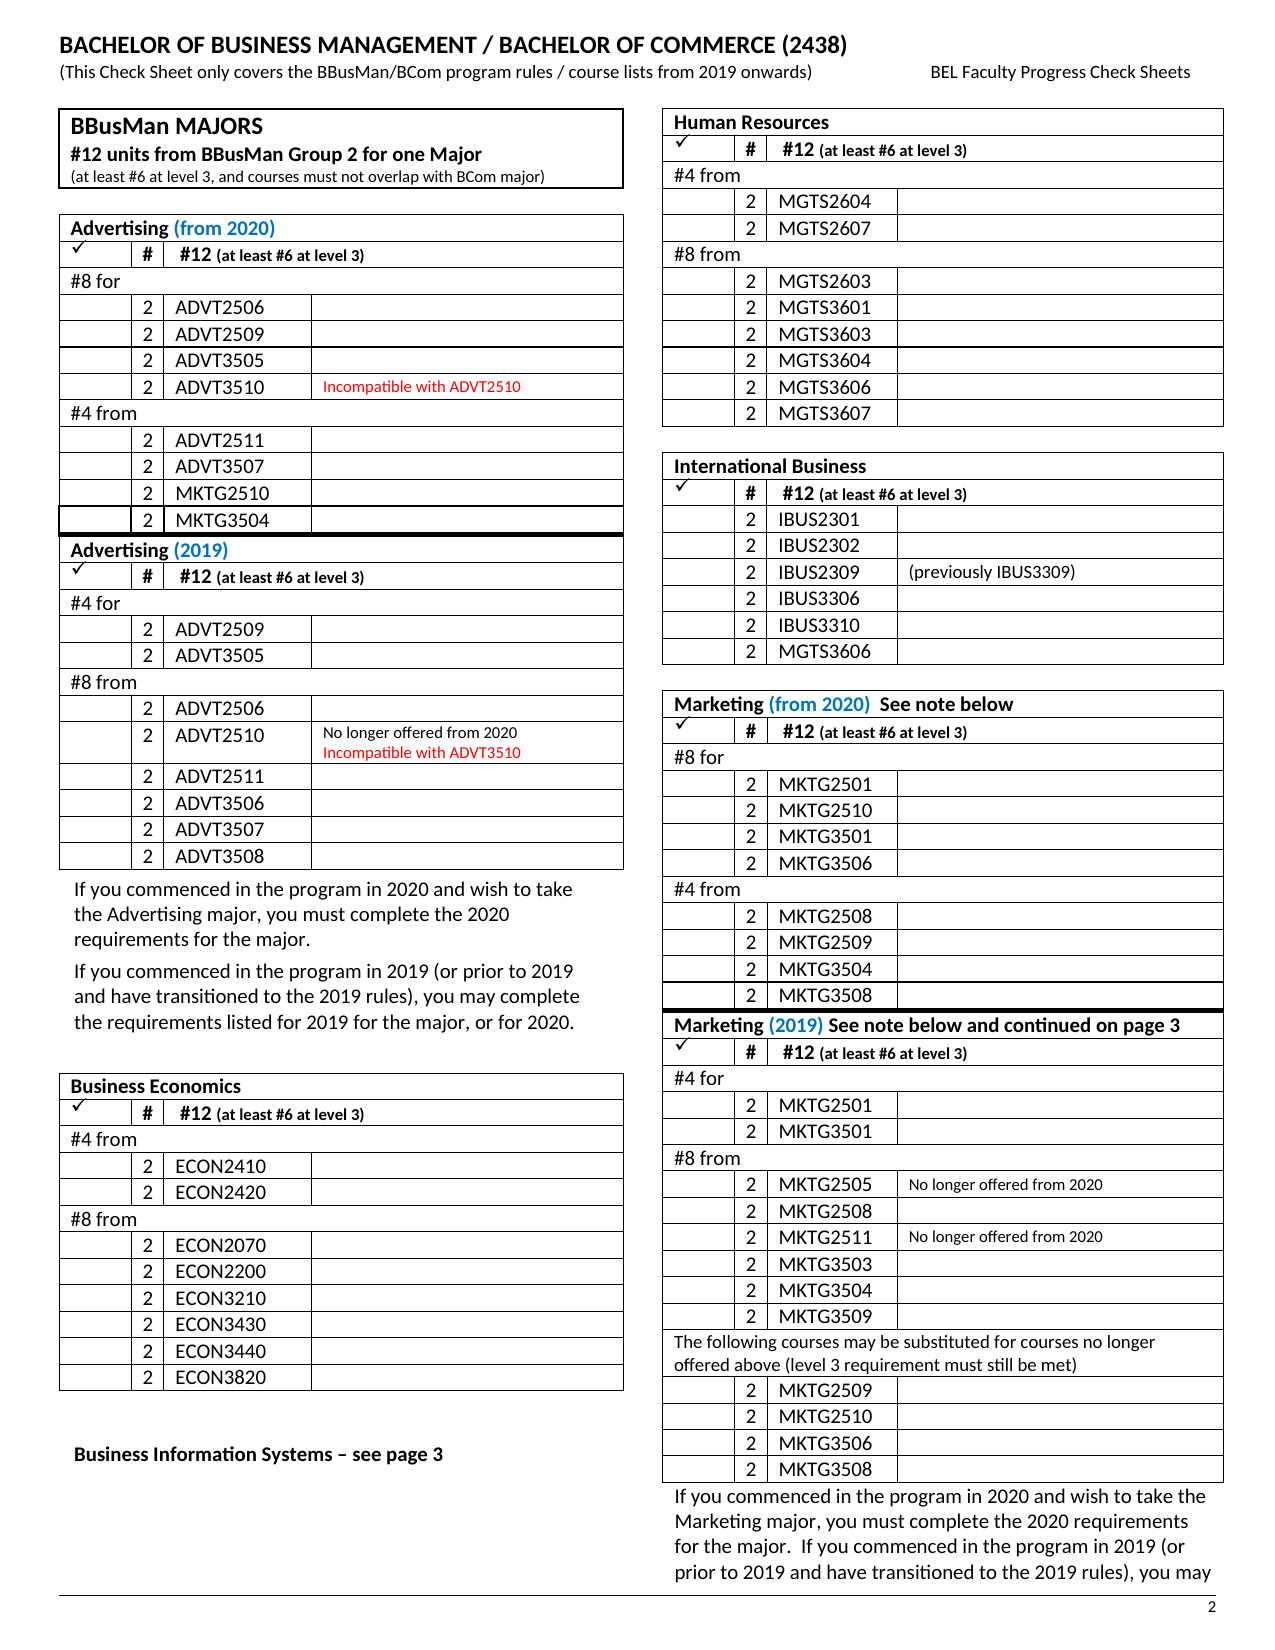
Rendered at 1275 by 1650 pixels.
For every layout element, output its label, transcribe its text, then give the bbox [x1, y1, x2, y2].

table_cell [312, 1312, 623, 1337]
table_cell [60, 1285, 131, 1311]
table_cell [60, 453, 131, 479]
table_cell [898, 771, 1223, 796]
table_cell [312, 321, 623, 346]
table_cell 2 [735, 1304, 767, 1329]
table_cell ADVT2506 [164, 295, 311, 320]
table_cell MGTS3603 [767, 321, 897, 346]
table_header Human Resources [663, 109, 1223, 135]
table_cell [60, 480, 131, 505]
table_cell [663, 903, 734, 928]
table_cell MKTG3506 [768, 850, 897, 876]
table_cell [663, 956, 734, 981]
table_cell Advertising (2019) [60, 537, 623, 562]
table_cell [312, 480, 623, 505]
table_cell #12 (at least #6 at level 3) [164, 242, 623, 267]
table_cell ECON2200 [164, 1259, 311, 1284]
table_cell [663, 1092, 734, 1117]
table_cell ECON2070 [164, 1232, 311, 1258]
table_cell #12 (at least #6 at level 3) [767, 480, 1223, 505]
table_cell [898, 533, 1223, 558]
table_cell [663, 586, 734, 611]
table_cell [312, 427, 623, 452]
table_header BBusMan MAJORS #12 units from BBusMan Group 2 for one Major (at least #6 at level 3, and courses must not overlap with BCom major) [60, 110, 622, 187]
table_cell [898, 639, 1223, 664]
table_cell [898, 295, 1223, 320]
table_cell IBUS2309 [767, 559, 897, 584]
table_header Marketing (from 2020) See note below [663, 691, 1223, 717]
table_cell [60, 563, 131, 589]
table_cell [663, 850, 734, 876]
table_cell [663, 1304, 734, 1329]
table_cell [663, 1171, 734, 1197]
table_cell ECON3210 [164, 1285, 311, 1311]
table_cell [312, 817, 623, 842]
table_cell [898, 824, 1223, 849]
table_cell [898, 1092, 1223, 1117]
table_cell 2 [132, 1285, 163, 1311]
table_cell [663, 348, 734, 373]
table_cell MKTG2501 [768, 1092, 897, 1117]
table_cell [60, 722, 131, 763]
table_cell [898, 850, 1223, 876]
table_cell ECON3430 [164, 1312, 311, 1337]
table_cell No longer offered from 2020 [898, 1171, 1223, 1197]
table_cell [60, 1100, 131, 1125]
table_cell # [132, 242, 163, 267]
table_cell [663, 771, 734, 796]
table_cell 2 [132, 480, 163, 505]
table_cell [898, 268, 1223, 293]
table_cell ADVT2509 [164, 321, 311, 346]
table_cell ADVT3506 [164, 790, 311, 816]
table_cell MGTS3606 [767, 639, 897, 664]
table_cell MKTG2510 [164, 480, 311, 505]
table_cell ADVT2506 [164, 696, 311, 721]
table_cell [663, 639, 734, 664]
table_cell 2 [735, 348, 766, 373]
table_cell [898, 374, 1223, 399]
table_cell [898, 586, 1223, 611]
table_cell [663, 1456, 734, 1482]
table_cell [898, 1277, 1223, 1303]
table_cell [312, 843, 623, 868]
table_cell 2 [132, 507, 163, 532]
table_cell [663, 1224, 734, 1250]
table_cell [898, 1377, 1223, 1402]
table_cell MKTG3504 [768, 1277, 897, 1303]
table_cell MKTG3501 [768, 1119, 897, 1144]
table_cell 2 [132, 817, 163, 842]
table_cell 2 [735, 903, 767, 928]
table_cell MKTG2510 [768, 1404, 897, 1429]
table_cell [60, 242, 131, 267]
table_cell [663, 1039, 734, 1064]
table_cell [898, 1198, 1223, 1223]
table_cell 2 [132, 1179, 163, 1205]
table_cell [898, 400, 1223, 426]
table_cell [898, 321, 1223, 346]
table_cell 2 [735, 506, 766, 532]
table_cell [312, 295, 623, 320]
table_cell ADVT3505 [164, 348, 311, 373]
table_cell Incompatible with ADVT2510 [312, 374, 623, 399]
table_cell ADVT2510 [164, 722, 311, 763]
table_cell MKTG2505 [768, 1171, 897, 1197]
table_cell [60, 843, 131, 868]
table_cell 2 [735, 1430, 767, 1455]
table_header International Business [663, 453, 1223, 479]
table_cell [663, 374, 734, 399]
table_cell [312, 790, 623, 816]
table_cell MGTS3606 [767, 374, 897, 399]
table_cell # [735, 718, 767, 743]
table_cell 2 [132, 1232, 163, 1258]
table_cell Marketing (2019) See note below and continued on page 3 [663, 1013, 1223, 1038]
table_cell 2 [735, 797, 767, 823]
table_cell [898, 1456, 1223, 1482]
table_header Advertising (from 2020) [60, 215, 623, 241]
table_cell MKTG2510 [768, 797, 897, 823]
table_cell MKTG2509 [768, 1377, 897, 1402]
table_cell [312, 1259, 623, 1284]
table_cell [60, 348, 131, 373]
table_cell [663, 506, 734, 532]
text Business Information Systems – see page 3 [74, 1441, 601, 1467]
table_cell MKTG3504 [165, 507, 311, 532]
table_cell 2 [132, 1312, 163, 1337]
table_cell [312, 1153, 623, 1178]
table_cell ADVT3508 [164, 843, 311, 868]
table_cell MGTS2607 [767, 215, 897, 241]
table_cell [898, 1119, 1223, 1144]
table_cell [663, 718, 734, 743]
table_cell [60, 507, 130, 532]
table_cell 2 [132, 453, 163, 479]
table_cell 2 [735, 1092, 767, 1117]
table_cell [898, 506, 1223, 532]
table_cell MGTS3601 [767, 295, 897, 320]
table_cell [60, 1232, 131, 1258]
table_cell [60, 1259, 131, 1284]
table_cell 2 [735, 1171, 767, 1197]
table_cell [663, 136, 734, 161]
table_cell 2 [132, 295, 163, 320]
table_cell [60, 427, 131, 452]
table_cell [60, 643, 131, 668]
table_cell MKTG3509 [768, 1304, 897, 1329]
table_cell MKTG3506 [768, 1430, 897, 1455]
table_cell 2 [735, 824, 767, 849]
table_cell [312, 453, 623, 479]
table_cell [663, 215, 734, 241]
table_cell 2 [735, 639, 766, 664]
table_cell #8 from [60, 669, 623, 694]
table_cell 2 [735, 215, 766, 241]
table_cell [898, 189, 1223, 214]
table_cell MKTG2508 [768, 1198, 897, 1223]
table_cell [898, 348, 1223, 373]
table_cell #12 (at least #6 at level 3) [768, 1039, 1223, 1064]
table_cell 2 [735, 1277, 767, 1303]
table_cell 2 [132, 1259, 163, 1284]
table_cell 2 [735, 930, 767, 955]
table_cell ADVT2509 [164, 616, 311, 642]
table_cell #12 (at least #6 at level 3) [164, 563, 623, 589]
table_cell MKTG3501 [768, 824, 897, 849]
table_cell 2 [132, 374, 163, 399]
table_cell #4 from [663, 877, 1223, 902]
table_cell ADVT3510 [164, 374, 311, 399]
table_cell [312, 764, 623, 789]
table_cell (previously IBUS3309) [898, 559, 1223, 584]
table_cell [312, 348, 623, 373]
table_cell [312, 1285, 623, 1311]
table_cell #8 from [60, 1206, 623, 1231]
table_cell MKTG3508 [768, 983, 897, 1008]
table_cell [663, 533, 734, 558]
table_cell 2 [132, 790, 163, 816]
table_cell 2 [735, 400, 766, 426]
text If you commenced in the program in 2019 (or prior to 2019 and have transitioned to the 2019 rules), you may complete the requirements listed for 2019 for the major, or for 2020. [74, 958, 601, 1034]
table_cell MKTG3504 [768, 956, 897, 981]
table_cell MKTG2511 [768, 1224, 897, 1250]
table_cell #4 from [60, 1126, 623, 1152]
table_cell [60, 374, 131, 399]
table_cell IBUS2301 [767, 506, 897, 532]
table_cell 2 [132, 764, 163, 789]
table_cell [663, 321, 734, 346]
table_cell 2 [132, 1365, 163, 1390]
table_cell # [735, 136, 766, 161]
table_cell [663, 1430, 734, 1455]
table_cell 2 [132, 722, 163, 763]
table_cell [312, 696, 623, 721]
table_cell [898, 612, 1223, 637]
table_cell [898, 1251, 1223, 1276]
table_cell 2 [735, 586, 766, 611]
table_cell MGTS3604 [767, 348, 897, 373]
table_cell # [735, 1039, 767, 1064]
table_cell ECON3820 [164, 1365, 311, 1390]
table_cell 2 [132, 616, 163, 642]
table_cell [663, 824, 734, 849]
table_cell IBUS2302 [767, 533, 897, 558]
table_cell # [735, 480, 766, 505]
table_cell 2 [132, 1338, 163, 1363]
table_cell 2 [132, 427, 163, 452]
table_cell 2 [735, 1456, 767, 1482]
table_cell [898, 1430, 1223, 1455]
table_cell #8 from [663, 1145, 1223, 1170]
table_cell ADVT2511 [164, 764, 311, 789]
table_cell 2 [735, 1119, 767, 1144]
table_cell [898, 983, 1223, 1008]
table_cell ADVT3507 [164, 817, 311, 842]
table_cell [60, 696, 131, 721]
table_cell [663, 559, 734, 584]
table_cell 2 [132, 1153, 163, 1178]
table_cell 2 [735, 321, 766, 346]
table_cell [312, 643, 623, 668]
table_cell [663, 295, 734, 320]
table_cell [60, 1179, 131, 1205]
table_cell 2 [735, 1404, 767, 1429]
table_cell [312, 1338, 623, 1363]
table_cell 2 [735, 1251, 767, 1276]
table_cell [663, 612, 734, 637]
table_cell ECON3440 [164, 1338, 311, 1363]
table_cell [663, 930, 734, 955]
table_cell IBUS3310 [767, 612, 897, 637]
table_cell 2 [735, 559, 766, 584]
table_cell 2 [735, 612, 766, 637]
table_cell 2 [735, 189, 766, 214]
table_cell [312, 1365, 623, 1390]
table_cell IBUS3306 [767, 586, 897, 611]
table_cell [312, 616, 623, 642]
table_cell 2 [735, 374, 766, 399]
table_cell [312, 507, 623, 532]
table_cell [898, 903, 1223, 928]
table_cell [898, 1304, 1223, 1329]
table_cell MKTG2501 [768, 771, 897, 796]
table_cell [663, 983, 734, 1008]
table_cell [663, 1119, 734, 1144]
table_cell [60, 295, 131, 320]
table_cell [60, 790, 131, 816]
table_cell [663, 480, 734, 505]
table_cell [898, 215, 1223, 241]
table_cell [663, 1377, 734, 1402]
table_cell ADVT2511 [164, 427, 311, 452]
table_cell [60, 321, 131, 346]
table_cell [312, 1179, 623, 1205]
table_cell 2 [735, 533, 766, 558]
table_cell # [132, 1100, 163, 1125]
table_cell [663, 1251, 734, 1276]
table_cell [898, 1404, 1223, 1429]
table_cell ECON2420 [164, 1179, 311, 1205]
table_cell #8 for [60, 268, 623, 293]
table_cell No longer offered from 2020 [898, 1224, 1223, 1250]
table_cell #8 from [663, 242, 1223, 267]
table_cell 2 [132, 696, 163, 721]
table_cell #4 from [60, 400, 623, 426]
table_cell 2 [735, 850, 767, 876]
table_cell [898, 956, 1223, 981]
table_cell [663, 1277, 734, 1303]
table_cell 2 [735, 295, 766, 320]
table_cell #4 for [60, 590, 623, 615]
table_cell [60, 1338, 131, 1363]
table_cell MGTS2603 [767, 268, 897, 293]
table_cell [60, 1365, 131, 1390]
table_cell 2 [132, 643, 163, 668]
table_cell [60, 616, 131, 642]
table_cell 2 [735, 983, 767, 1008]
table_cell [312, 1232, 623, 1258]
table_cell 2 [735, 268, 766, 293]
table_cell ECON2410 [164, 1153, 311, 1178]
table_cell MKTG3503 [768, 1251, 897, 1276]
table_cell MKTG2508 [768, 903, 897, 928]
table_header Business Economics [60, 1074, 623, 1099]
table_cell #12 (at least #6 at level 3) [768, 718, 1223, 743]
table_cell [663, 797, 734, 823]
table_cell 2 [132, 843, 163, 868]
table_cell #12 (at least #6 at level 3) [164, 1100, 623, 1125]
table_cell #4 for [663, 1066, 1223, 1091]
table_cell [663, 1404, 734, 1429]
table_cell MKTG3508 [768, 1456, 897, 1482]
table_cell The following courses may be substituted for courses no longer offered above (level 3 requirement must still be met) [663, 1330, 1223, 1376]
table_cell 2 [735, 1224, 767, 1250]
table_cell ADVT3505 [164, 643, 311, 668]
table_cell 2 [132, 321, 163, 346]
table_cell MGTS2604 [767, 189, 897, 214]
table_cell [898, 930, 1223, 955]
table_cell [663, 189, 734, 214]
table_cell [663, 268, 734, 293]
text If you commenced in the program in 2020 and wish to take the Marketing major, you must complete the 2020 requirements for the major. If you commenced in the program in 2019 (or prior to 2019 and have transitioned to the 2019 rules), you may [674, 1483, 1216, 1584]
text If you commenced in the program in 2020 and wish to take the Advertising major, you must complete the 2020 requirements for the major. [74, 876, 601, 952]
table_cell 2 [735, 1198, 767, 1223]
table_cell MKTG2509 [768, 930, 897, 955]
table_cell 2 [735, 956, 767, 981]
table_cell #4 from [663, 162, 1223, 188]
table_cell [663, 1198, 734, 1223]
table_cell # [132, 563, 163, 589]
table_cell #8 for [663, 744, 1223, 770]
table_cell ADVT3507 [164, 453, 311, 479]
table_cell [663, 400, 734, 426]
table_cell #12 (at least #6 at level 3) [767, 136, 1223, 161]
table_cell MGTS3607 [767, 400, 897, 426]
table_cell [60, 1312, 131, 1337]
table_cell [60, 817, 131, 842]
table_cell No longer offered from 2020 Incompatible with ADVT3510 [312, 722, 623, 763]
table_cell [898, 797, 1223, 823]
table_cell [60, 1153, 131, 1178]
table_cell 2 [132, 348, 163, 373]
table_cell 2 [735, 1377, 767, 1402]
table_cell [60, 764, 131, 789]
table_cell 2 [735, 771, 767, 796]
